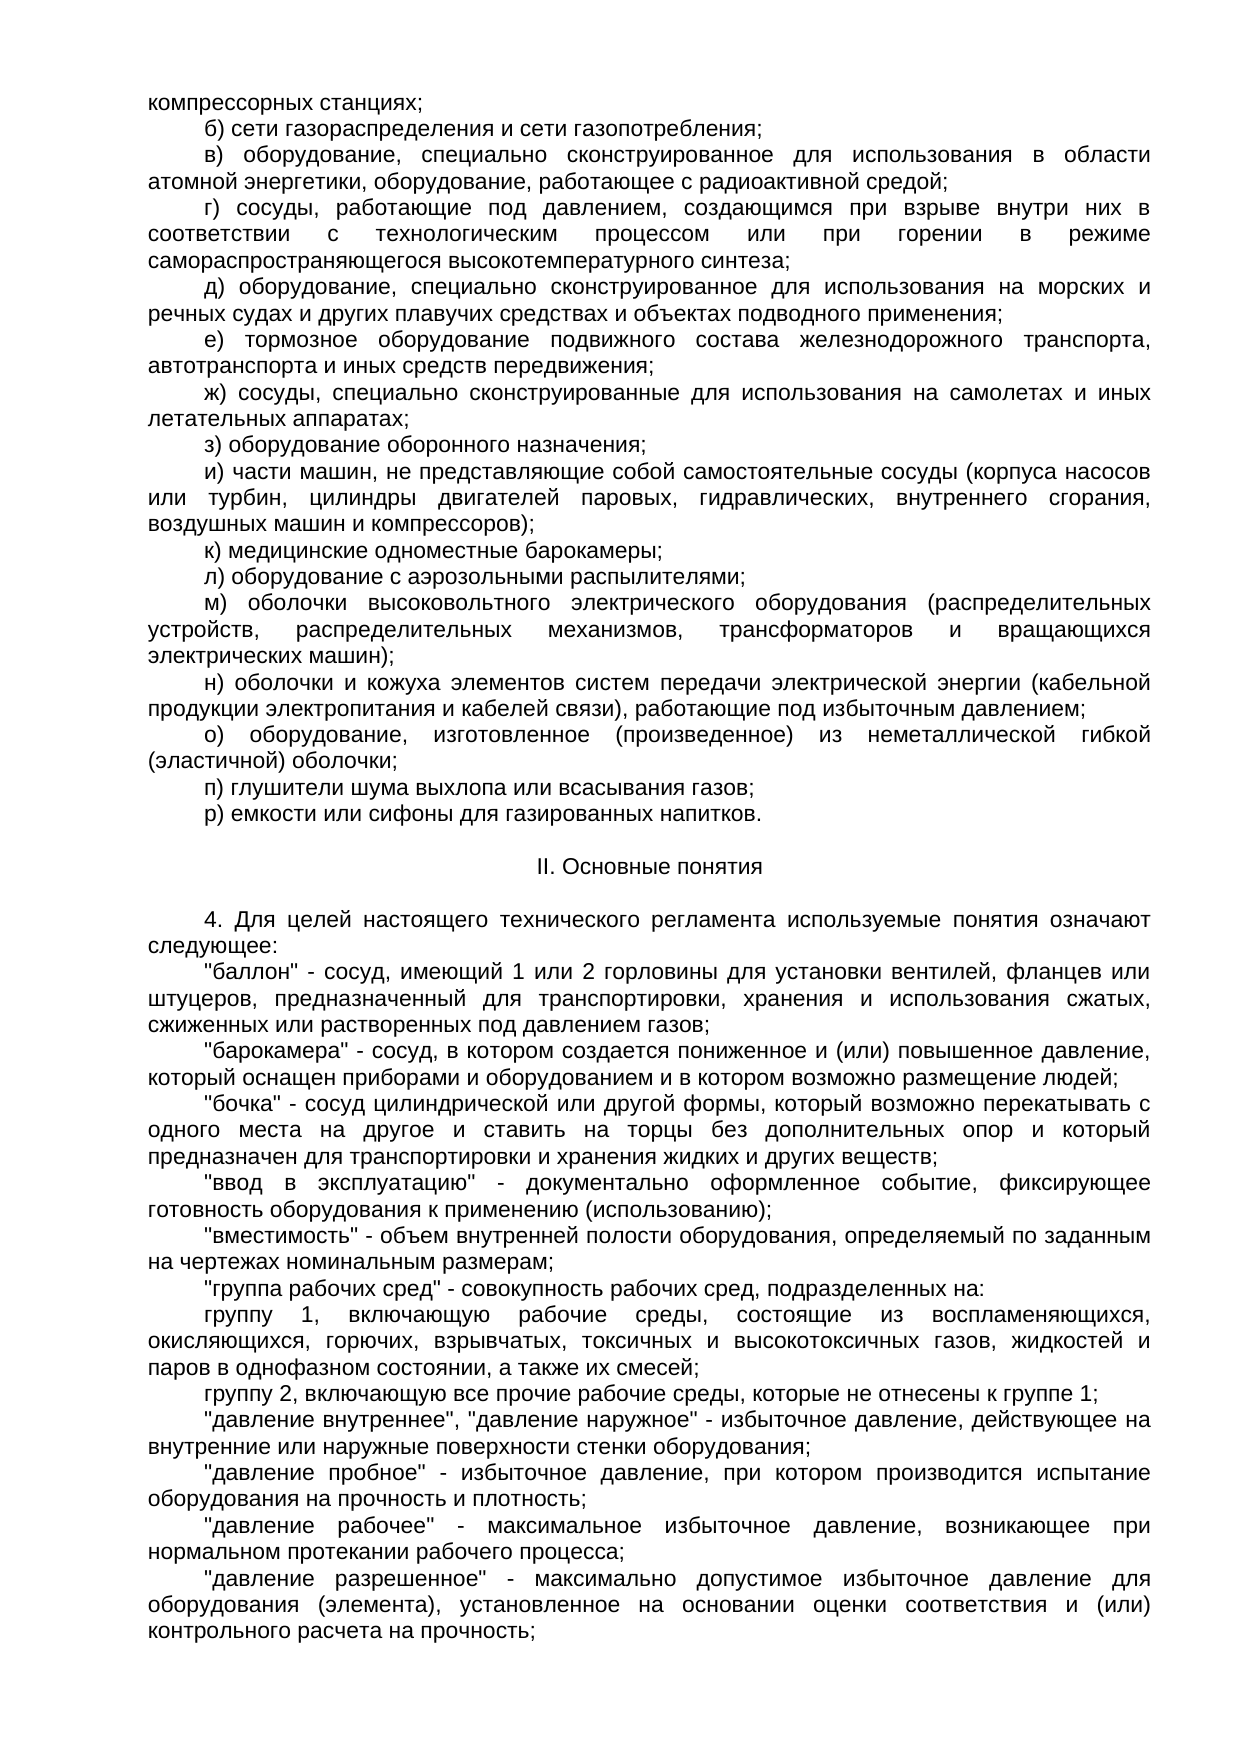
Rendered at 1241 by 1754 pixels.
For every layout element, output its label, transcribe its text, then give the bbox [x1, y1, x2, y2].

text к) медицинские одноместные барокамеры; [148, 537, 1152, 563]
text б) сети газораспределения и сети газопотребления; [148, 115, 1152, 141]
text "давление пробное" - избыточное давление, при котором производится испытание оборудования на прочность и плотность; [148, 1459, 1152, 1512]
text "барокамера" - сосуд, в котором создается пониженное и (или) повышенное давление, который оснащен приборами и оборудованием и в котором возможно размещение людей; [148, 1037, 1152, 1090]
text "вместимость" - объем внутренней полости оборудования, определяемый по заданным на чертежах номинальным размерам; [148, 1222, 1152, 1274]
text л) оборудование с аэрозольными распылителями; [148, 563, 1152, 589]
text р) емкости или сифоны для газированных напитков. [148, 800, 1152, 827]
text в) оборудование, специально сконструированное для использования в области атомной энергетики, оборудование, работающее с радиоактивной средой; [148, 141, 1152, 194]
text е) тормозное оборудование подвижного состава железнодорожного транспорта, автотранспорта и иных средств передвижения; [148, 326, 1152, 378]
text группу 2, включающую все прочие рабочие среды, которые не отнесены к группе 1; [148, 1380, 1152, 1406]
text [148, 89, 1152, 115]
text "группа рабочих сред" - совокупность рабочих сред, подразделенных на: [148, 1274, 1152, 1301]
text и) части машин, не представляющие собой самостоятельные сосуды (корпуса насосов или турбин, цилиндры двигателей паровых, гидравлических, внутреннего сгорания, воздушных машин и компрессоров); [148, 458, 1152, 537]
text II. Основные понятия [148, 853, 1152, 879]
text г) сосуды, работающие под давлением, создающимся при взрыве внутри них в соответствии с технологическим процессом или при горении в режиме самораспространяющегося высокотемпературного синтеза; [148, 194, 1152, 273]
text 4. Для целей настоящего технического регламента используемые понятия означают следующее: [148, 906, 1152, 958]
text "бочка" - сосуд цилиндрической или другой формы, который возможно перекатывать с одного места на другое и ставить на торцы без дополнительных опор и который предназначен для транспортировки и хранения жидких и других веществ; [148, 1090, 1152, 1169]
text д) оборудование, специально сконструированное для использования на морских и речных судах и других плавучих средствах и объектах подводного применения; [148, 273, 1152, 326]
text группу 1, включающую рабочие среды, состоящие из воспламеняющихся, окисляющихся, горючих, взрывчатых, токсичных и высокотоксичных газов, жидкостей и паров в однофазном состоянии, а также их смесей; [148, 1301, 1152, 1380]
text "давление внутреннее", "давление наружное" - избыточное давление, действующее на внутренние или наружные поверхности стенки оборудования; [148, 1406, 1152, 1459]
text з) оборудование оборонного назначения; [148, 431, 1152, 458]
text "баллон" - сосуд, имеющий 1 или 2 горловины для установки вентилей, фланцев или штуцеров, предназначенный для транспортировки, хранения и использования сжатых, сжиженных или растворенных под давлением газов; [148, 958, 1152, 1037]
text о) оборудование, изготовленное (произведенное) из неметаллической гибкой (эластичной) оболочки; [148, 721, 1152, 774]
text м) оболочки высоковольтного электрического оборудования (распределительных устройств, распределительных механизмов, трансформаторов и вращающихся электрических машин); [148, 589, 1152, 668]
text п) глушители шума выхлопа или всасывания газов; [148, 774, 1152, 800]
text "давление рабочее" - максимальное избыточное давление, возникающее при нормальном протекании рабочего процесса; [148, 1512, 1152, 1564]
text "давление разрешенное" - максимально допустимое избыточное давление для оборудования (элемента), установленное на основании оценки соответствия и (или) контрольного расчета на прочность; [148, 1564, 1152, 1643]
text "ввод в эксплуатацию" - документально оформленное событие, фиксирующее готовность оборудования к применению (использованию); [148, 1169, 1152, 1222]
text ж) сосуды, специально сконструированные для использования на самолетах и иных летательных аппаратах; [148, 378, 1152, 431]
text н) оболочки и кожуха элементов систем передачи электрической энергии (кабельной продукции электропитания и кабелей связи), работающие под избыточным давлением; [148, 668, 1152, 721]
